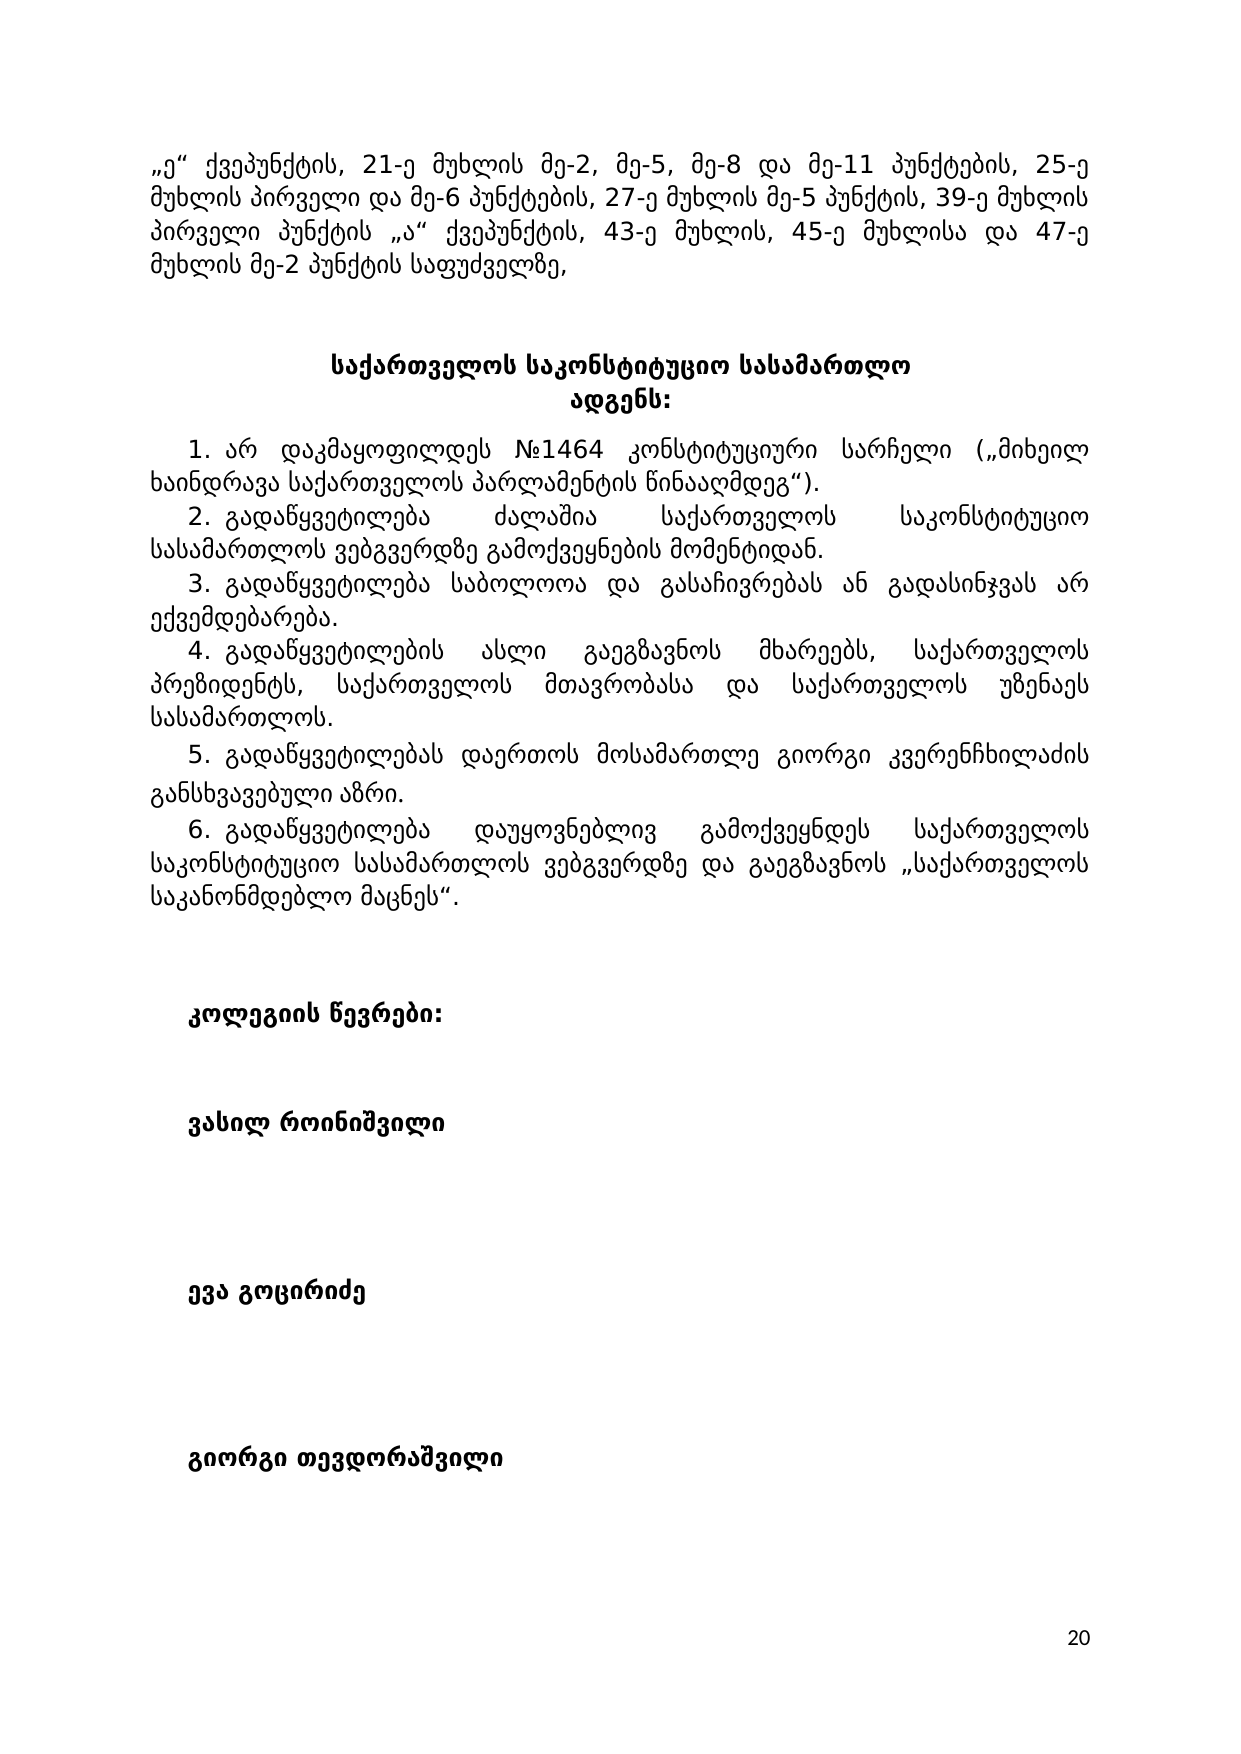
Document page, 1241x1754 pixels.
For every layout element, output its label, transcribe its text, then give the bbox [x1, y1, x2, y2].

list გადაწყვეტილებას დაერთოს მოსამართლე გიორგი კვერენჩხილაძის განსხვავებული აზრი. [150, 737, 1090, 810]
text ვასილ როინიშვილი [150, 1108, 1090, 1137]
text ევა გოცირიძე [150, 1276, 1090, 1305]
text საქართველოს საკონსტიტუციო სასამართლო [150, 351, 1090, 380]
text ადგენს: [150, 385, 1090, 414]
list გადაწყვეტილება ძალაშია საქართველოს საკონსტიტუციო სასამართლოს ვებგვერდზე გამოქვეყნების მომენტიდან. [150, 502, 1090, 565]
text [150, 150, 1090, 280]
list გადაწყვეტილების ასლი გაეგზავნოს მხარეებს, საქართველოს პრეზიდენტს, საქართველოს მთავრობასა და საქართველოს უზენაეს სასამართლოს. [150, 636, 1090, 732]
text გიორგი თევდორაშვილი [150, 1443, 1090, 1473]
list არ დაკმაყოფილდეს №1464 კონსტიტუციური სარჩელი („მიხეილ ხაინდრავა საქართველოს პარლამენტის წინააღმდეგ“). [150, 435, 1090, 498]
list გადაწყვეტილება დაუყოვნებლივ გამოქვეყნდეს საქართველოს საკონსტიტუციო სასამართლოს ვებგვერდზე და გაეგზავნოს „საქართველოს საკანონმდებლო მაცნეს“. [150, 815, 1090, 911]
list გადაწყვეტილება საბოლოოა და გასაჩივრებას ან გადასინჯვას არ ექვემდებარება. [150, 569, 1090, 632]
text კოლეგიის წევრები: [150, 999, 1090, 1028]
